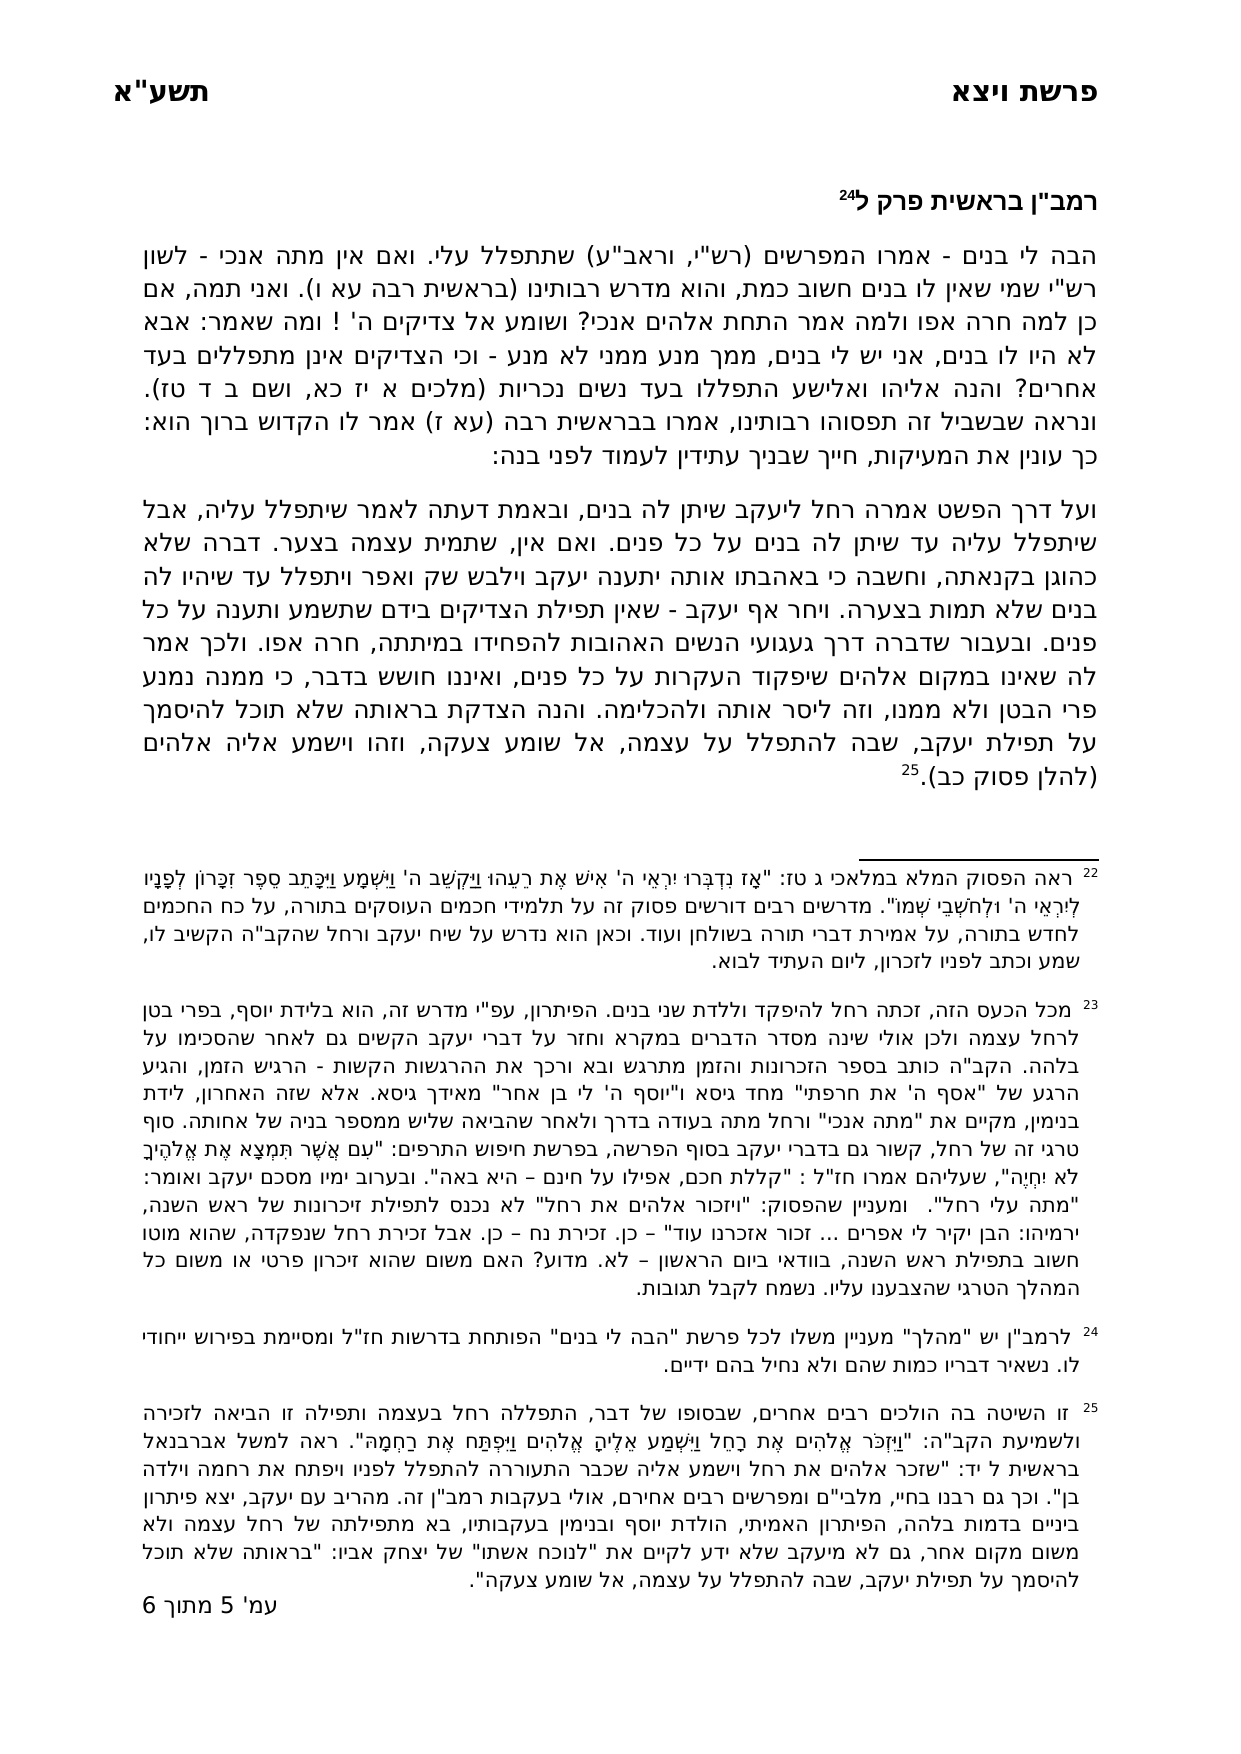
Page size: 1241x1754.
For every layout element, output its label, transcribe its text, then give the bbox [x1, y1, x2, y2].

text הבה לי בנים - אמרו המפרשים (רש"י, וראב"ע) שתתפלל עלי. ואם אין מתה אנכי - לשון רש"י שמי שאין לו בנים חשוב כמת, והוא מדרש רבותינו (בראשית רבה עא ו). ואני תמה, אם כן למה חרה אפו ולמה אמר התחת אלהים אנכי? ושומע אל צדיקים ה' ! ומה שאמר: אבא לא היו לו בנים, אני יש לי בנים, ממך מנע ממני לא מנע - וכי הצדיקים אינן מתפללים בעד אחרים? והנה אליהו ואלישע התפללו בעד נשים נכריות (מלכים א יז כא, ושם ב ד טז). ונראה שבשביל זה תפסוהו רבותינו, אמרו בבראשית רבה (עא ז) אמר לו הקדוש ברוך הוא: כך עונין את המעיקות, חייך שבניך עתידין לעמוד לפני בנה: [142, 237, 1098, 470]
text רמב"ן בראשית פרק ל [142, 185, 1098, 216]
text ועל דרך הפשט אמרה רחל ליעקב שיתן לה בנים, ובאמת דעתה לאמר שיתפלל עליה, אבל שיתפלל עליה עד שיתן לה בנים על כל פנים. ואם אין, שתמית עצמה בצער. דברה שלא כהוגן בקנאתה, וחשבה כי באהבתו אותה יתענה יעקב וילבש שק ואפר ויתפלל עד שיהיו לה בנים שלא תמות בצערה. ויחר אף יעקב - שאין תפילת הצדיקים בידם שתשמע ותענה על כל פנים. ובעבור שדברה דרך געגועי הנשים האהובות להפחידו במיתתה, חרה אפו. ולכך אמר לה שאינו במקום אלהים שיפקוד העקרות על כל פנים, ואיננו חושש בדבר, כי ממנה נמנע פרי הבטן ולא ממנו, וזה ליסר אותה ולהכלימה. והנה הצדקת בראותה שלא תוכל להיסמך על תפילת יעקב, שבה להתפלל על עצמה, אל שומע צעקה, וזהו וישמע אליה אלהים (להלן פסוק כב). [142, 491, 1098, 791]
